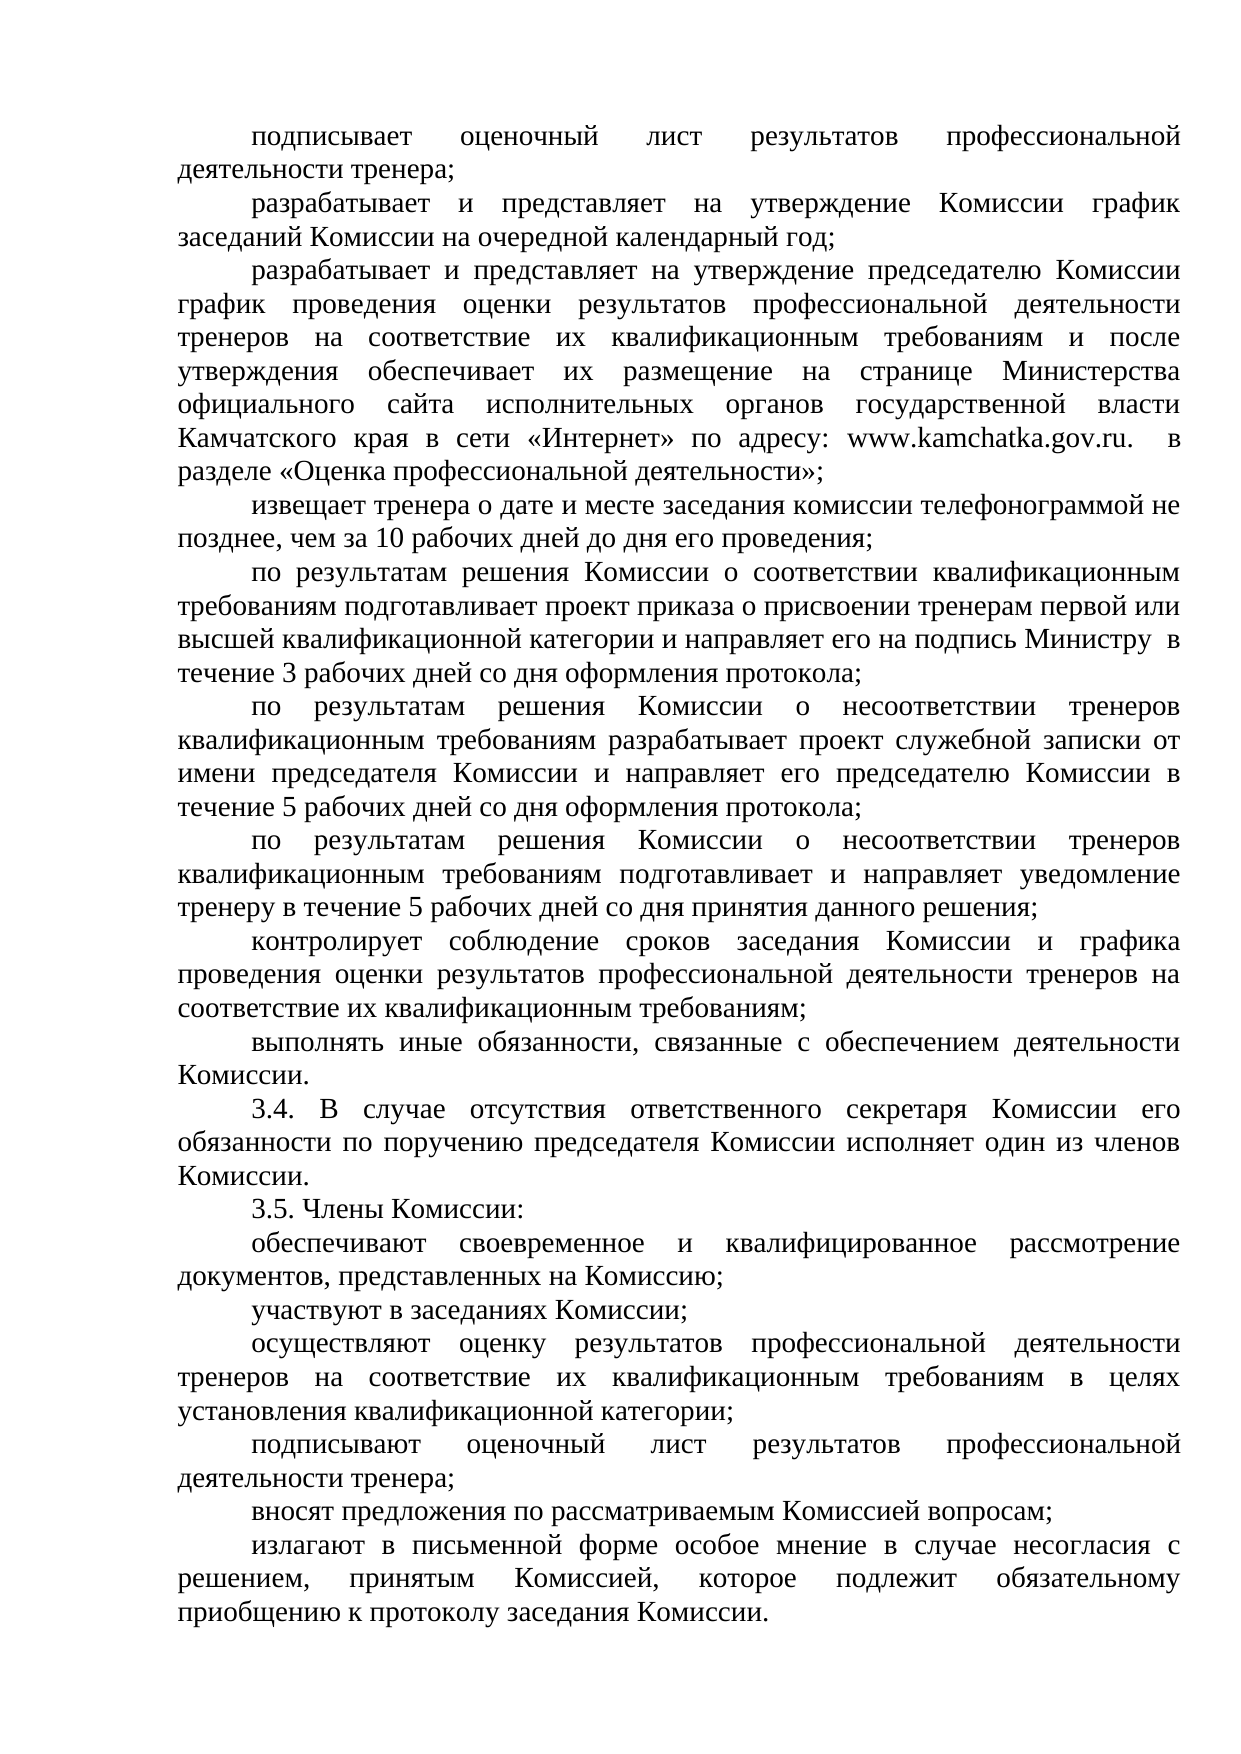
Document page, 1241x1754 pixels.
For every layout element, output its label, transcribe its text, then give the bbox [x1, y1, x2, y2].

text излагают в письменной форме особое мнение в случае несогласия с решением, принятым Комиссией, которое подлежит обязательному приобщению к протоколу заседания Комиссии. [177, 1527, 1181, 1627]
text 3.5. Члены Комиссии: [177, 1191, 1181, 1225]
text обеспечивают своевременное и квалифицированное рассмотрение документов, представленных на Комиссию; [177, 1225, 1181, 1292]
text подписывают оценочный лист результатов профессиональной деятельности тренера; [177, 1426, 1181, 1493]
text 3.4. В случае отсутствия ответственного секретаря Комиссии его обязанности по поручению председателя Комиссии исполняет один из членов Комиссии. [177, 1091, 1181, 1191]
text по результатам решения Комиссии о соответствии квалификационным требованиям подготавливает проект приказа о присвоении тренерам первой или высшей квалификационной категории и направляет его на подпись Министру в течение 3 рабочих дней со дня оформления протокола; [177, 554, 1181, 688]
text извещает тренера о дате и месте заседания комиссии телефонограммой не позднее, чем за 10 рабочих дней до дня его проведения; [177, 487, 1181, 554]
text разрабатывает и представляет на утверждение председателю Комиссии график проведения оценки результатов профессиональной деятельности тренеров на соответствие их квалификационным требованиям и после утверждения обеспечивает их размещение на странице Министерства официального сайта исполнительных органов государственной власти Камчатского края в сети «Интернет» по адресу: www.kamchatka.gov.ru. в разделе «Оценка профессиональной деятельности»; [177, 252, 1181, 487]
text контролирует соблюдение сроков заседания Комиссии и графика проведения оценки результатов профессиональной деятельности тренеров на соответствие их квалификационным требованиям; [177, 923, 1181, 1024]
text по результатам решения Комиссии о несоответствии тренеров квалификационным требованиям разрабатывает проект служебной записки от имени председателя Комиссии и направляет его председателю Комиссии в течение 5 рабочих дней со дня оформления протокола; [177, 688, 1181, 822]
text по результатам решения Комиссии о несоответствии тренеров квалификационным требованиям подготавливает и направляет уведомление тренеру в течение 5 рабочих дней со дня принятия данного решения; [177, 822, 1181, 923]
text выполнять иные обязанности, связанные с обеспечением деятельности Комиссии. [177, 1024, 1181, 1091]
text осуществляют оценку результатов профессиональной деятельности тренеров на соответствие их квалификационным требованиям в целях установления квалификационной категории; [177, 1326, 1181, 1426]
text участвуют в заседаниях Комиссии; [177, 1292, 1181, 1326]
text вносят предложения по рассматриваемым Комиссией вопросам; [177, 1493, 1181, 1527]
text подписывает оценочный лист результатов профессиональной деятельности тренера; [177, 118, 1181, 185]
text разрабатывает и представляет на утверждение Комиссии график заседаний Комиссии на очередной календарный год; [177, 185, 1181, 252]
